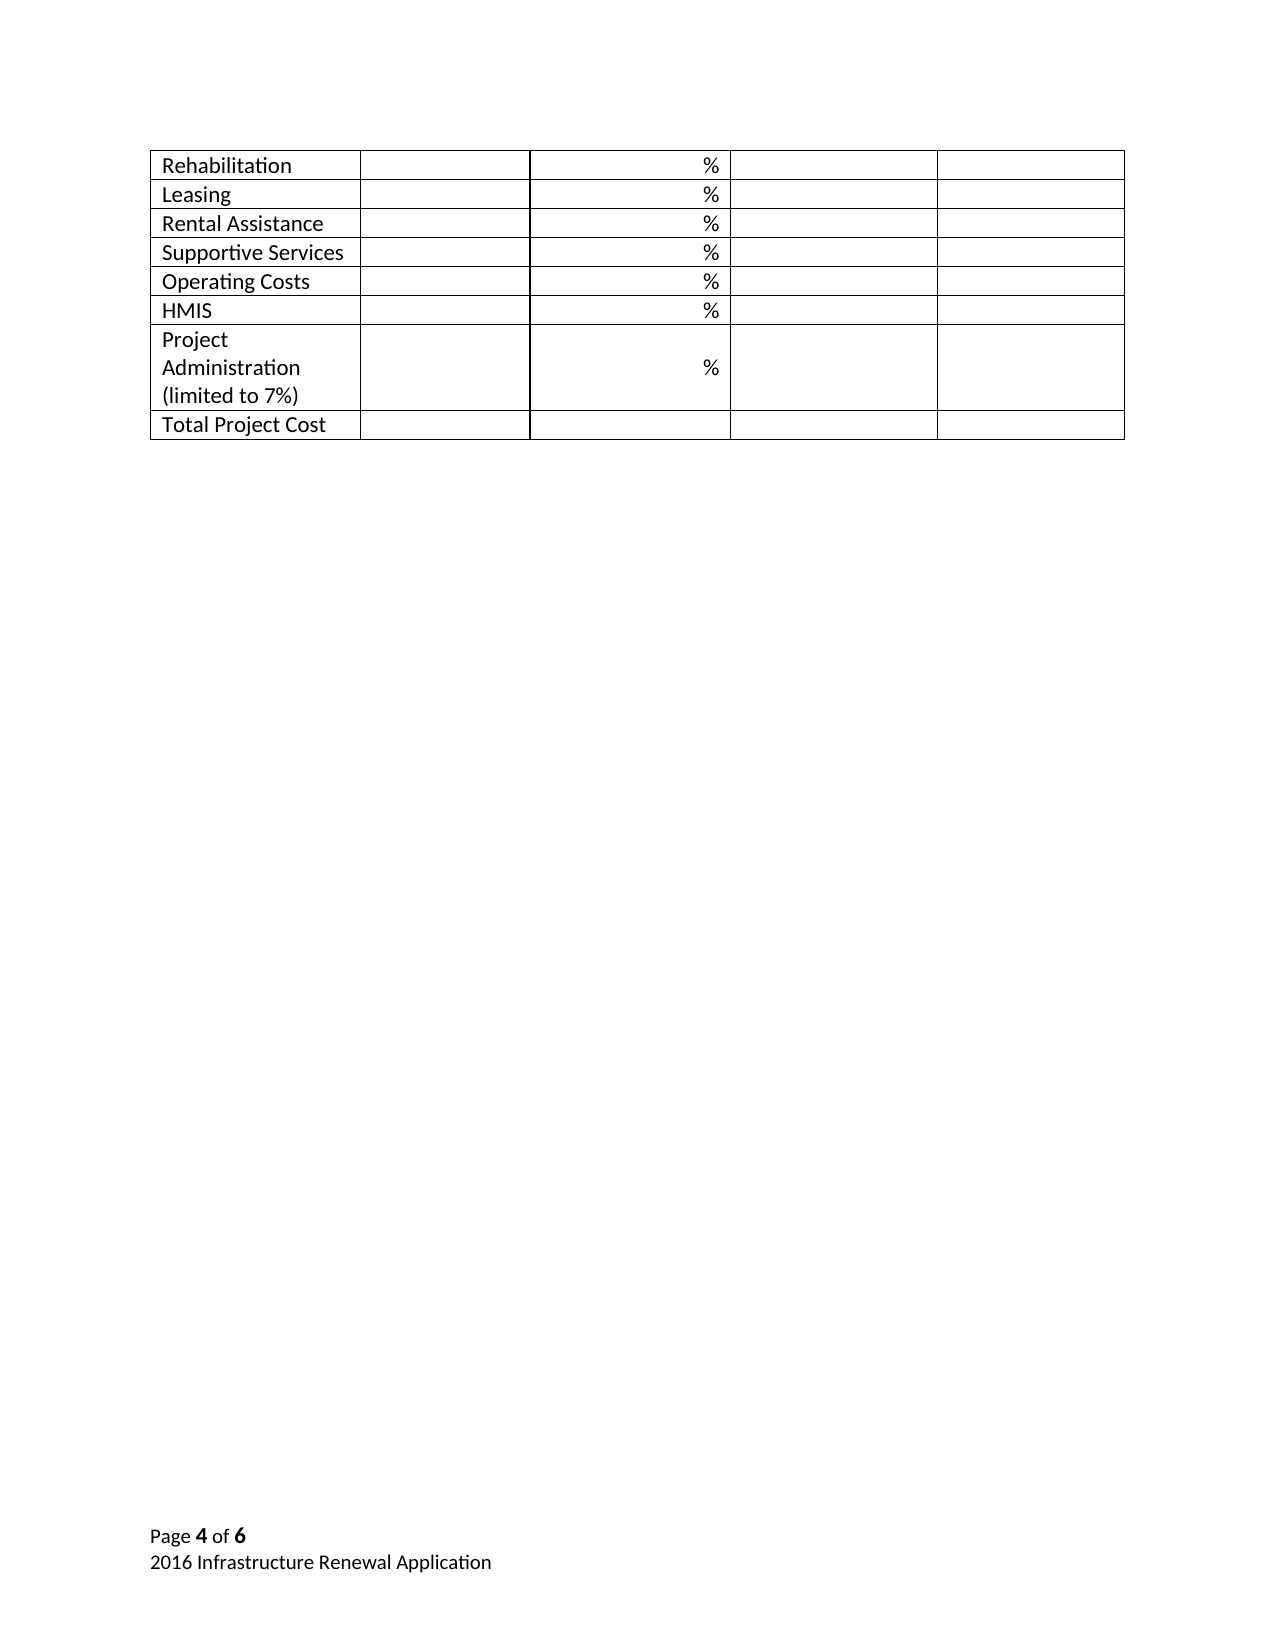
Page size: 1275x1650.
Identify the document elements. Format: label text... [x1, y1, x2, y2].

table_cell [531, 411, 730, 438]
table_cell Operating Costs [151, 267, 360, 295]
table_cell HMIS [151, 296, 360, 324]
table_cell Total Project Cost [151, 411, 360, 438]
table_cell % [531, 325, 730, 409]
table_cell [731, 411, 937, 438]
table_cell Supportive Services [151, 238, 360, 266]
table_cell Project Administration (limited to 7%) [151, 325, 360, 409]
table_cell % [531, 238, 730, 266]
table_cell Leasing [151, 180, 360, 208]
table_cell Rental Assistance [151, 209, 360, 237]
table_cell Rehabilitation [151, 151, 360, 179]
table_cell % [531, 209, 730, 237]
table_cell % [531, 296, 730, 324]
table_cell % [531, 151, 730, 179]
table_cell % [531, 180, 730, 208]
table_cell % [531, 267, 730, 295]
